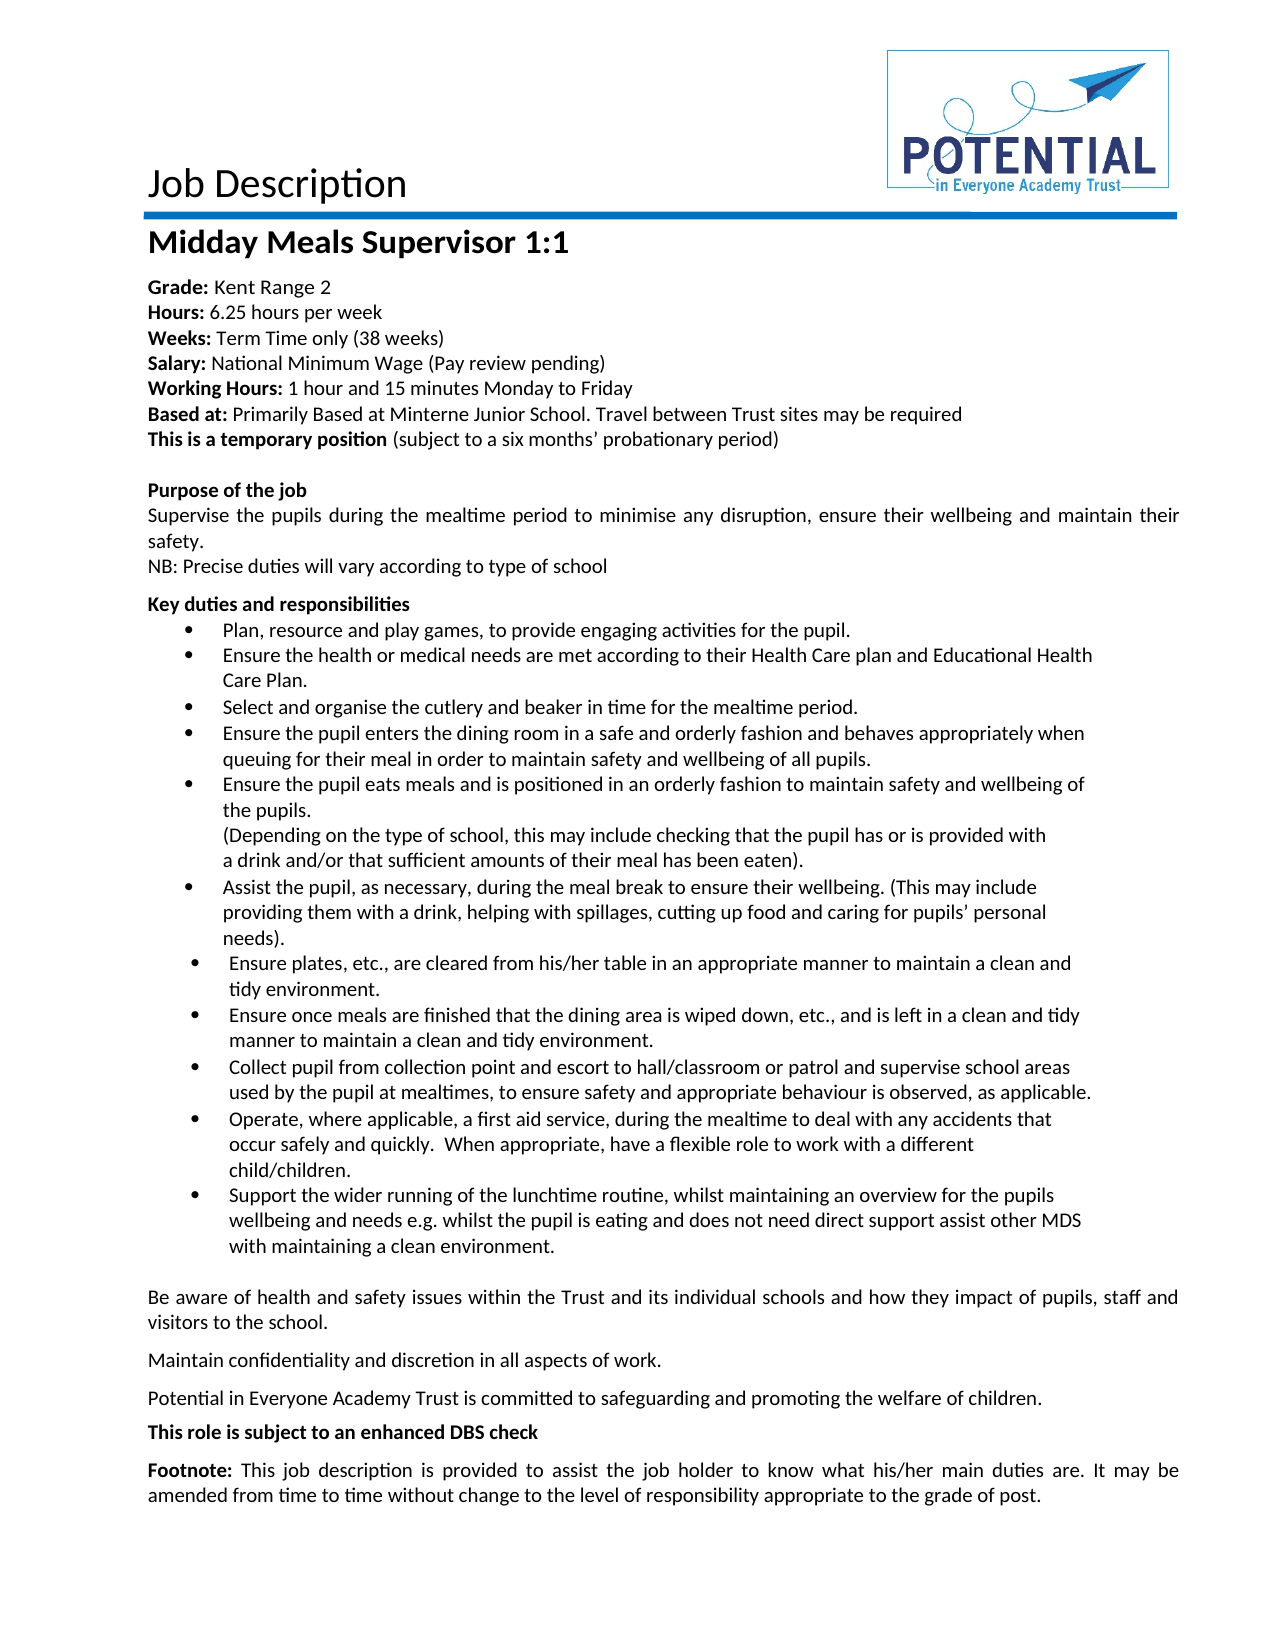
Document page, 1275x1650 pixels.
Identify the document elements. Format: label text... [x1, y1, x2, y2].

text Potential in Everyone Academy Trust is committed to safeguarding and promoting the welfare of children. [148, 1385, 1181, 1411]
text Be aware of health and safety issues within the Trust and its individual schools and how they impact of pupils, staff and visitors to the school. [148, 1284, 1181, 1335]
table_header Key duties and responsibilities Plan, resource and play games, to provide engaging activities for the pupil. Ensure the health or medical needs are met according to their Health Care plan and Educational Health Care Plan. Select and organise the cutlery and beaker in time for the mealtime period. [136, 591, 1113, 719]
text Working Hours: 1 hour and 15 minutes Monday to Friday [148, 376, 1181, 401]
text This role is subject to an enhanced DBS check [148, 1419, 1181, 1444]
text This is a temporary position (subject to a six months’ probationary period) [148, 426, 1181, 452]
text Weeks: Term Time only (38 weeks) [148, 325, 1181, 350]
text Footnote: This job description is provided to assist the job holder to know what his/her main duties are. It may be amended from time to time without change to the level of responsibility appropriate to the grade of post. [148, 1457, 1181, 1508]
table_cell Ensure plates, etc., are cleared from his/her table in an appropriate manner to maintain a clean and tidy environment. [136, 950, 1113, 1001]
text Grade: Kent Range 2 [148, 274, 1181, 299]
table_cell Ensure once meals are finished that the dining area is wiped down, etc., and is left in a clean and tidy manner to maintain a clean and tidy environment. [136, 1001, 1113, 1053]
text Purpose of the job [148, 477, 1181, 503]
text Hours: 6.25 hours per week [148, 299, 1181, 325]
table_cell Assist the pupil, as necessary, during the meal break to ensure their wellbeing. (This may include providing them with a drink, helping with spillages, cutting up food and caring for pupils’ personal needs). [136, 873, 1113, 950]
text Maintain confidentiality and discretion in all aspects of work. [148, 1347, 1181, 1373]
text Salary: National Minimum Wage (Pay review pending) [148, 350, 1181, 376]
text Based at: Primarily Based at Minterne Junior School. Travel between Trust sites may be required [148, 401, 1181, 426]
table_cell Collect pupil from collection point and escort to hall/classroom or patrol and supervise school areas used by the pupil at mealtimes, to ensure safety and appropriate behaviour is observed, as applicable. [136, 1053, 1113, 1105]
text NB: Precise duties will vary according to type of school [148, 553, 1181, 579]
table_cell Ensure the pupil enters the dining room in a safe and orderly fashion and behaves appropriately when queuing for their meal in order to maintain safety and wellbeing of all pupils. [136, 720, 1113, 771]
picture [885, 48, 1171, 196]
text Midday Meals Supervisor 1:1 [148, 221, 1181, 261]
text Job Description [148, 157, 1181, 208]
text Supervise the pupils during the mealtime period to minimise any disruption, ensure their wellbeing and maintain their safety. [148, 503, 1181, 553]
table_cell Ensure the pupil eats meals and is positioned in an orderly fashion to maintain safety and wellbeing of the pupils. (Depending on the type of school, this may include checking that the pupil has or is provided with a drink and/or that sufficient amounts of their meal has been eaten). [136, 771, 1113, 873]
table_cell Operate, where applicable, a first aid service, during the mealtime to deal with any accidents that occur safely and quickly. When appropriate, have a flexible role to work with a different child/children. Support the wider running of the lunchtime routine, whilst maintaining an overview for the pupils wellbeing and needs e.g. whilst the pupil is eating and does not need direct support assist other MDS with maintaining a clean environment. [136, 1105, 1113, 1284]
